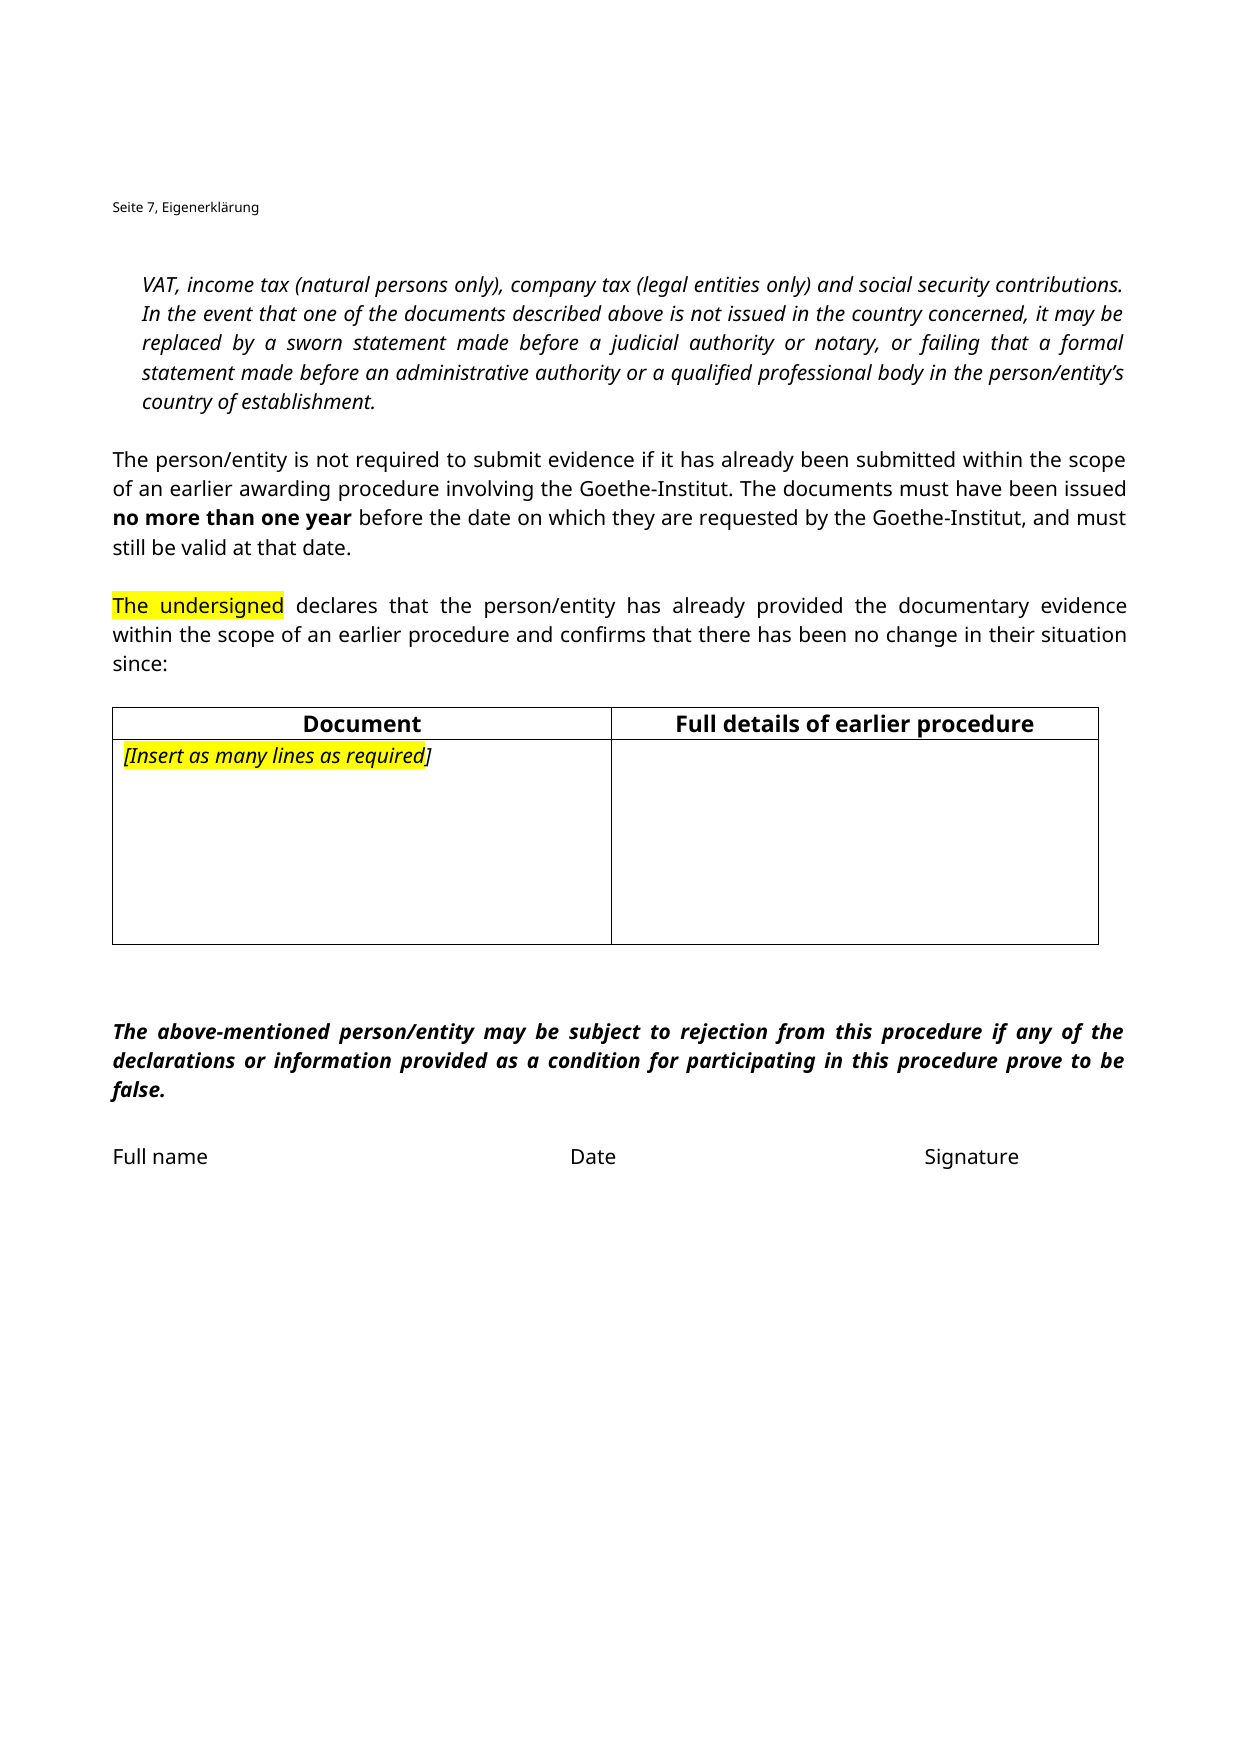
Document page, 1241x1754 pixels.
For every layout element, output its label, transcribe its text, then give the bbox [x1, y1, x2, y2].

table_cell [612, 740, 1098, 944]
text The undersigned declares that the person/entity has already provided the documentary evidence within the scope of an earlier procedure and confirms that there has been no change in their situation since: [112, 590, 1128, 678]
table_header Full details of earlier procedure [612, 708, 1098, 739]
text The above-mentioned person/entity may be subject to rejection from this procedure if any of the declarations or information provided as a condition for participating in this procedure prove to be false. [112, 1016, 1128, 1104]
text Full name Date Signature [112, 1141, 1128, 1170]
table_cell [Insert as many lines as required] [113, 740, 611, 944]
text The person/entity is not required to submit evidence if it has already been submitted within the scope of an earlier awarding procedure involving the Goethe-Institut. The documents must have been issued no more than one year before the date on which they are requested by the Goethe-Institut, and must still be valid at that date. [112, 444, 1128, 561]
table_header Document [113, 708, 611, 739]
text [142, 269, 1128, 415]
